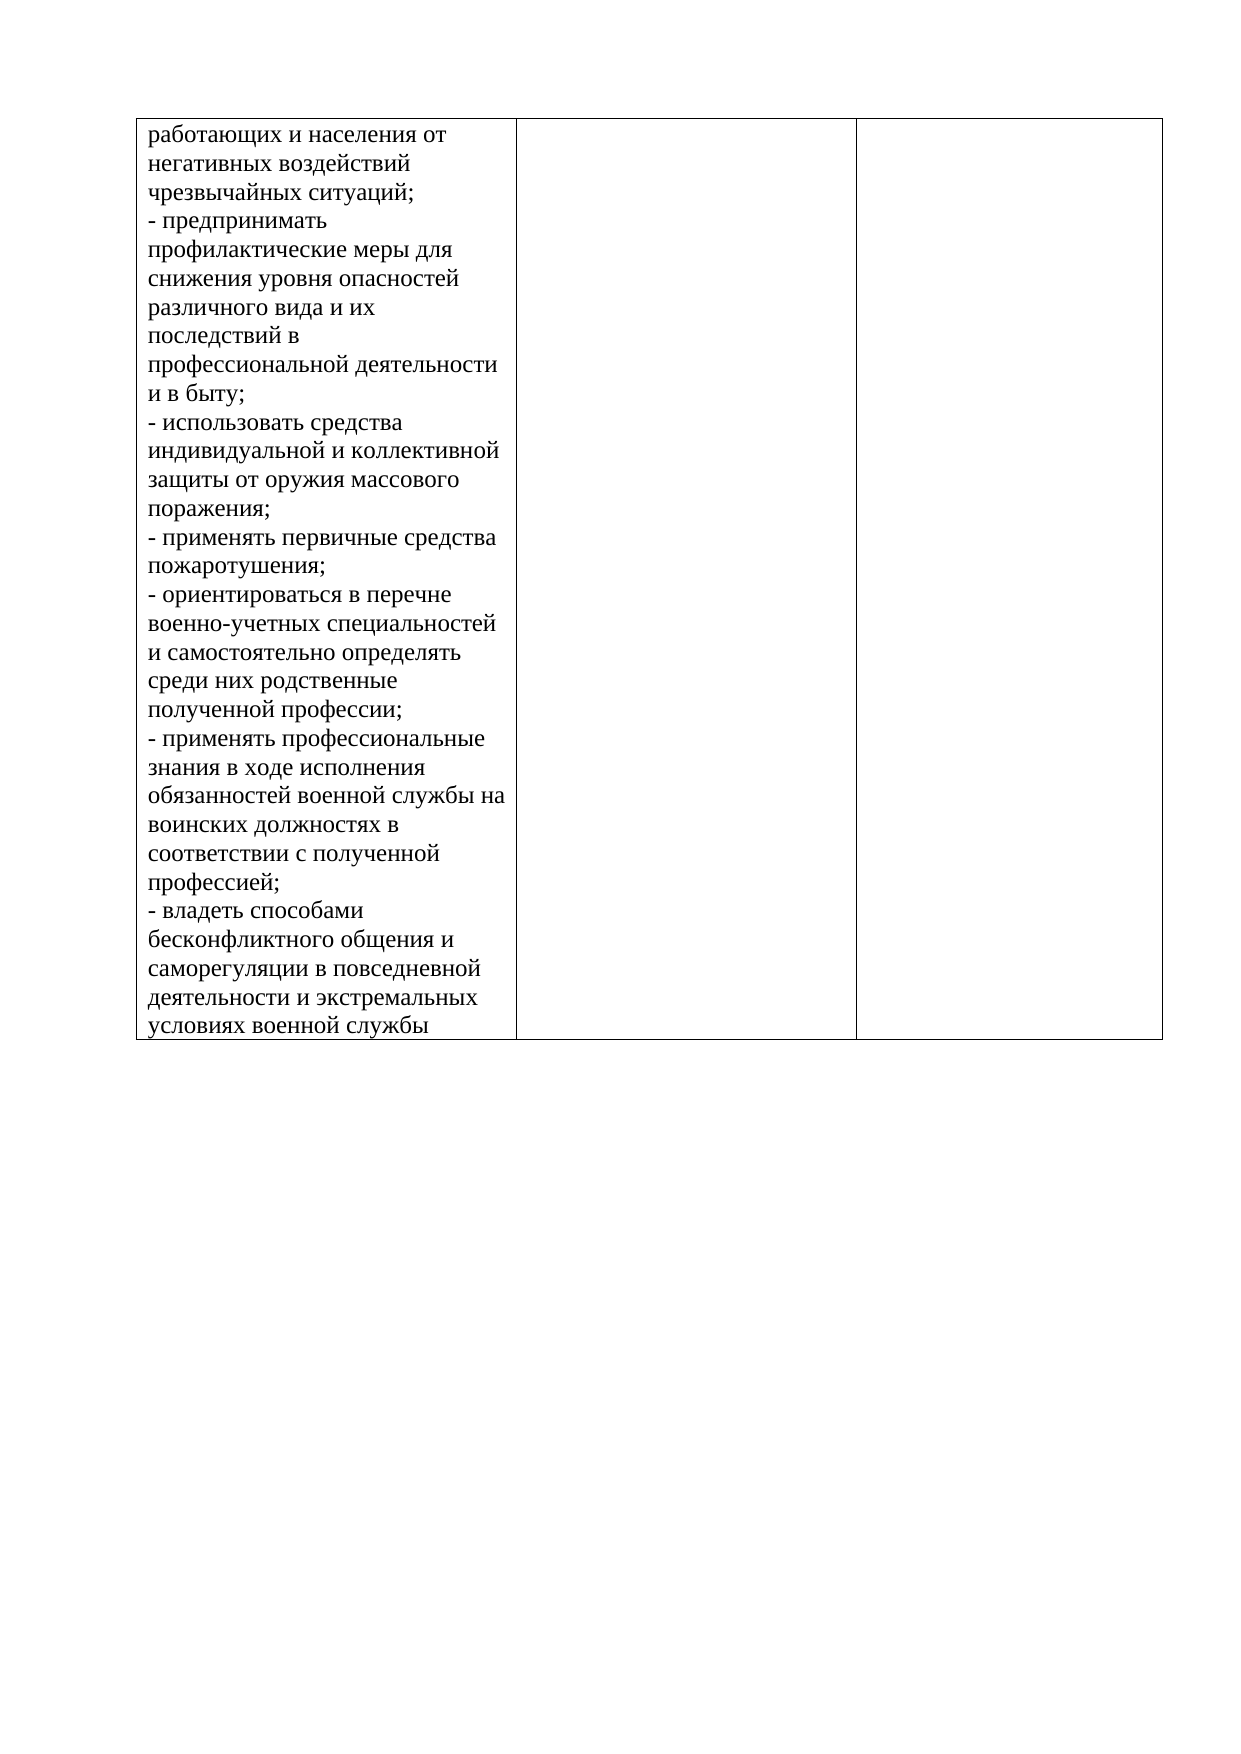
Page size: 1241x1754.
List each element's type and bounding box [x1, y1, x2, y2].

table_cell [137, 119, 516, 1039]
table_cell [857, 119, 1162, 1039]
table_cell [517, 119, 856, 1039]
